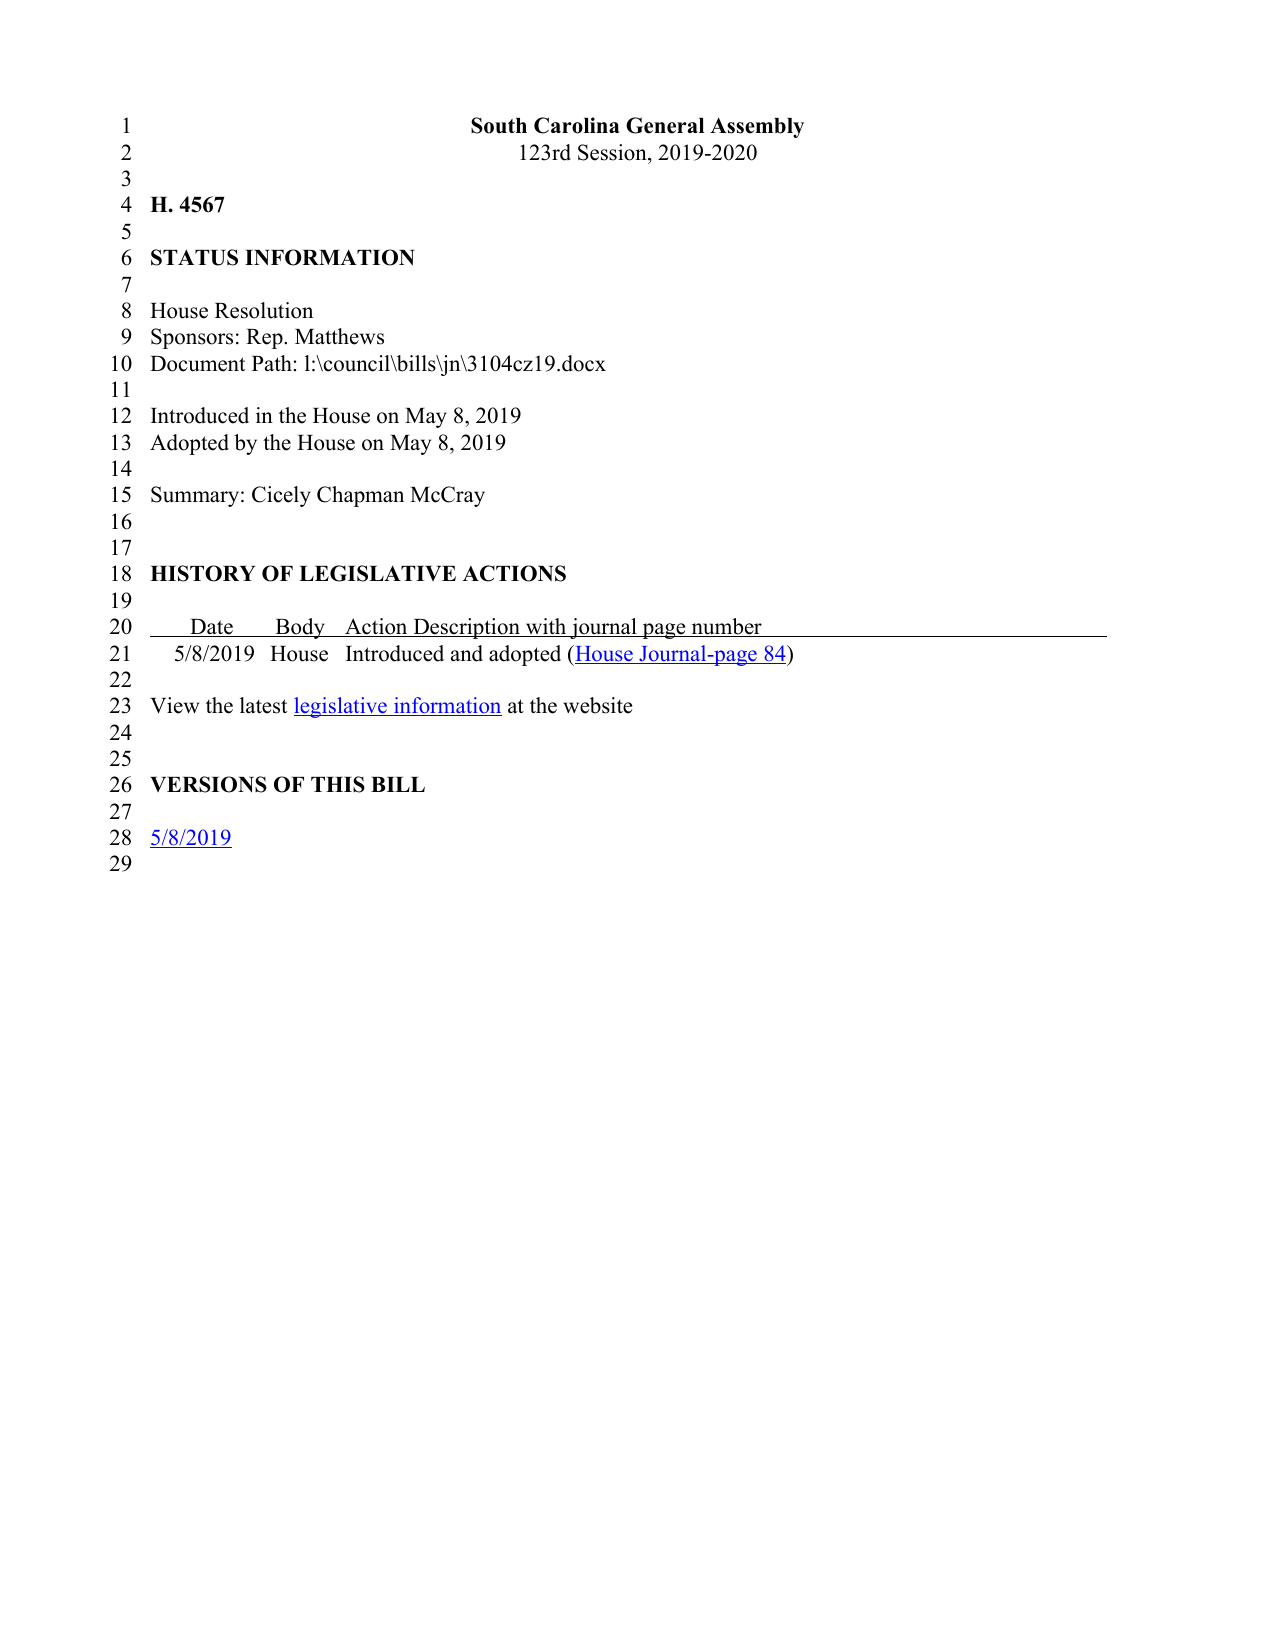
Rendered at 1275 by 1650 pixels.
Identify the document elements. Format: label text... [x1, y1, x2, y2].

text Sponsors: Rep. Matthews [150, 323, 1125, 350]
text Date Body Action Description with journal page number [150, 613, 1125, 639]
text Summary: Cicely Chapman McCray [150, 481, 1125, 508]
text Document Path: l:\council\bills\jn\3104cz19.docx [150, 350, 1125, 376]
text House Resolution [150, 297, 1125, 323]
text View the latest legislative information at the website [150, 692, 1125, 719]
text H. 4567 [150, 192, 1125, 218]
text 5/8/2019 [150, 824, 1125, 850]
text STATUS INFORMATION [150, 244, 1125, 271]
text Adopted by the House on May 8, 2019 [150, 429, 1125, 455]
text HISTORY OF LEGISLATIVE ACTIONS [150, 561, 1125, 587]
text South Carolina General Assembly [150, 112, 1125, 139]
text Introduced in the House on May 8, 2019 [150, 402, 1125, 429]
text 123rd Session, 2019-2020 [150, 139, 1125, 165]
text VERSIONS OF THIS BILL [150, 771, 1125, 798]
text 5/8/2019 House Introduced and adopted (House Journal-page 84) [150, 639, 1125, 666]
